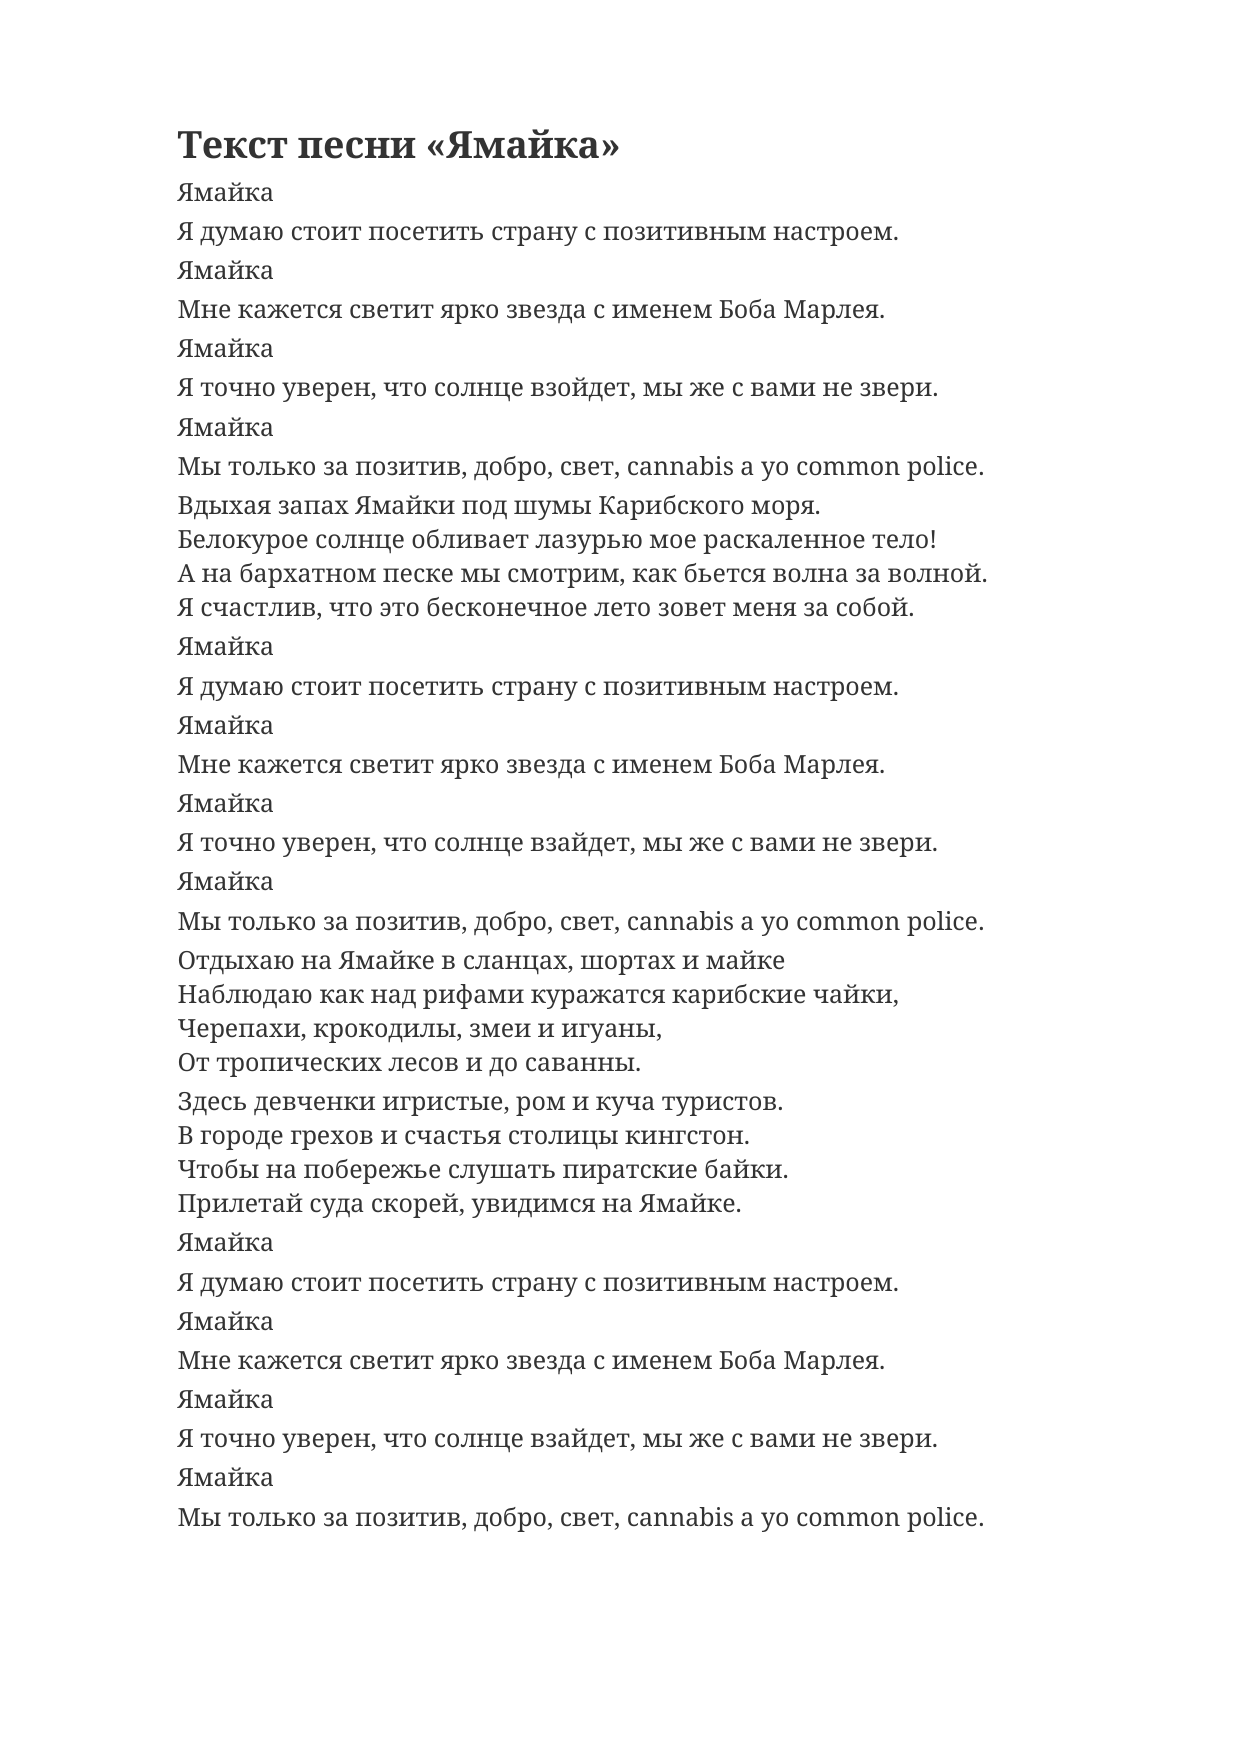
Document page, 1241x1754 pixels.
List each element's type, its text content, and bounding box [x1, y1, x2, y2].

text Ямайка [177, 331, 1152, 365]
text Я точно уверен, что солнце взойдет, мы же с вами не звери. [177, 370, 1152, 404]
text Мне кажется светит ярко звезда с именем Боба Марлея. [177, 1342, 1152, 1377]
text Я думаю стоит посетить страну с позитивным настроем. [177, 1264, 1152, 1298]
text Ямайка [177, 1460, 1152, 1494]
text Мы только за позитив, добро, свет, cannabis а yo common police. [177, 903, 1152, 937]
text Текст песни «Ямайка» [177, 118, 1152, 169]
text Я думаю стоит посетить страну с позитивным настроем. [177, 213, 1152, 247]
text Ямайка [177, 864, 1152, 898]
text Ямайка [177, 409, 1152, 443]
text Ямайка [177, 253, 1152, 287]
text Я думаю стоит посетить страну с позитивным настроем. [177, 668, 1152, 702]
text Вдыхая запах Ямайки под шумы Карибского моря. Белокурое солнце обливает лазурью мое раскаленное тело! А на бархатном песке мы смотрим, как бьется волна за волной. Я счастлив, что это бесконечное лето зовет меня за собой. [177, 488, 1152, 624]
text Мы только за позитив, добро, свет, cannabis а yo common police. [177, 448, 1152, 482]
text Мне кажется светит ярко звезда с именем Боба Марлея. [177, 292, 1152, 326]
text Ямайка [177, 1303, 1152, 1337]
text Я точно уверен, что солнце взайдет, мы же с вами не звери. [177, 1421, 1152, 1455]
text Отдыхаю на Ямайке в сланцах, шортах и майке Наблюдаю как над рифами куражатся карибские чайки, Черепахи, крокодилы, змеи и игуаны, От тропических лесов и до саванны. [177, 942, 1152, 1078]
text Ямайка [177, 786, 1152, 820]
text Ямайка [177, 707, 1152, 741]
text Ямайка [177, 1225, 1152, 1259]
text Ямайка [177, 1382, 1152, 1416]
text Ямайка [177, 174, 1152, 208]
text Ямайка [177, 629, 1152, 663]
text Я точно уверен, что солнце взайдет, мы же с вами не звери. [177, 825, 1152, 859]
text Мне кажется светит ярко звезда с именем Боба Марлея. [177, 746, 1152, 781]
text Мы только за позитив, добро, свет, cannabis а yo common police. [177, 1499, 1152, 1533]
text Здесь девченки игристые, ром и куча туристов. В городе грехов и счастья столицы кингстон. Чтобы на побережье слушать пиратские байки. Прилетай суда скорей, увидимся на Ямайке. [177, 1084, 1152, 1220]
